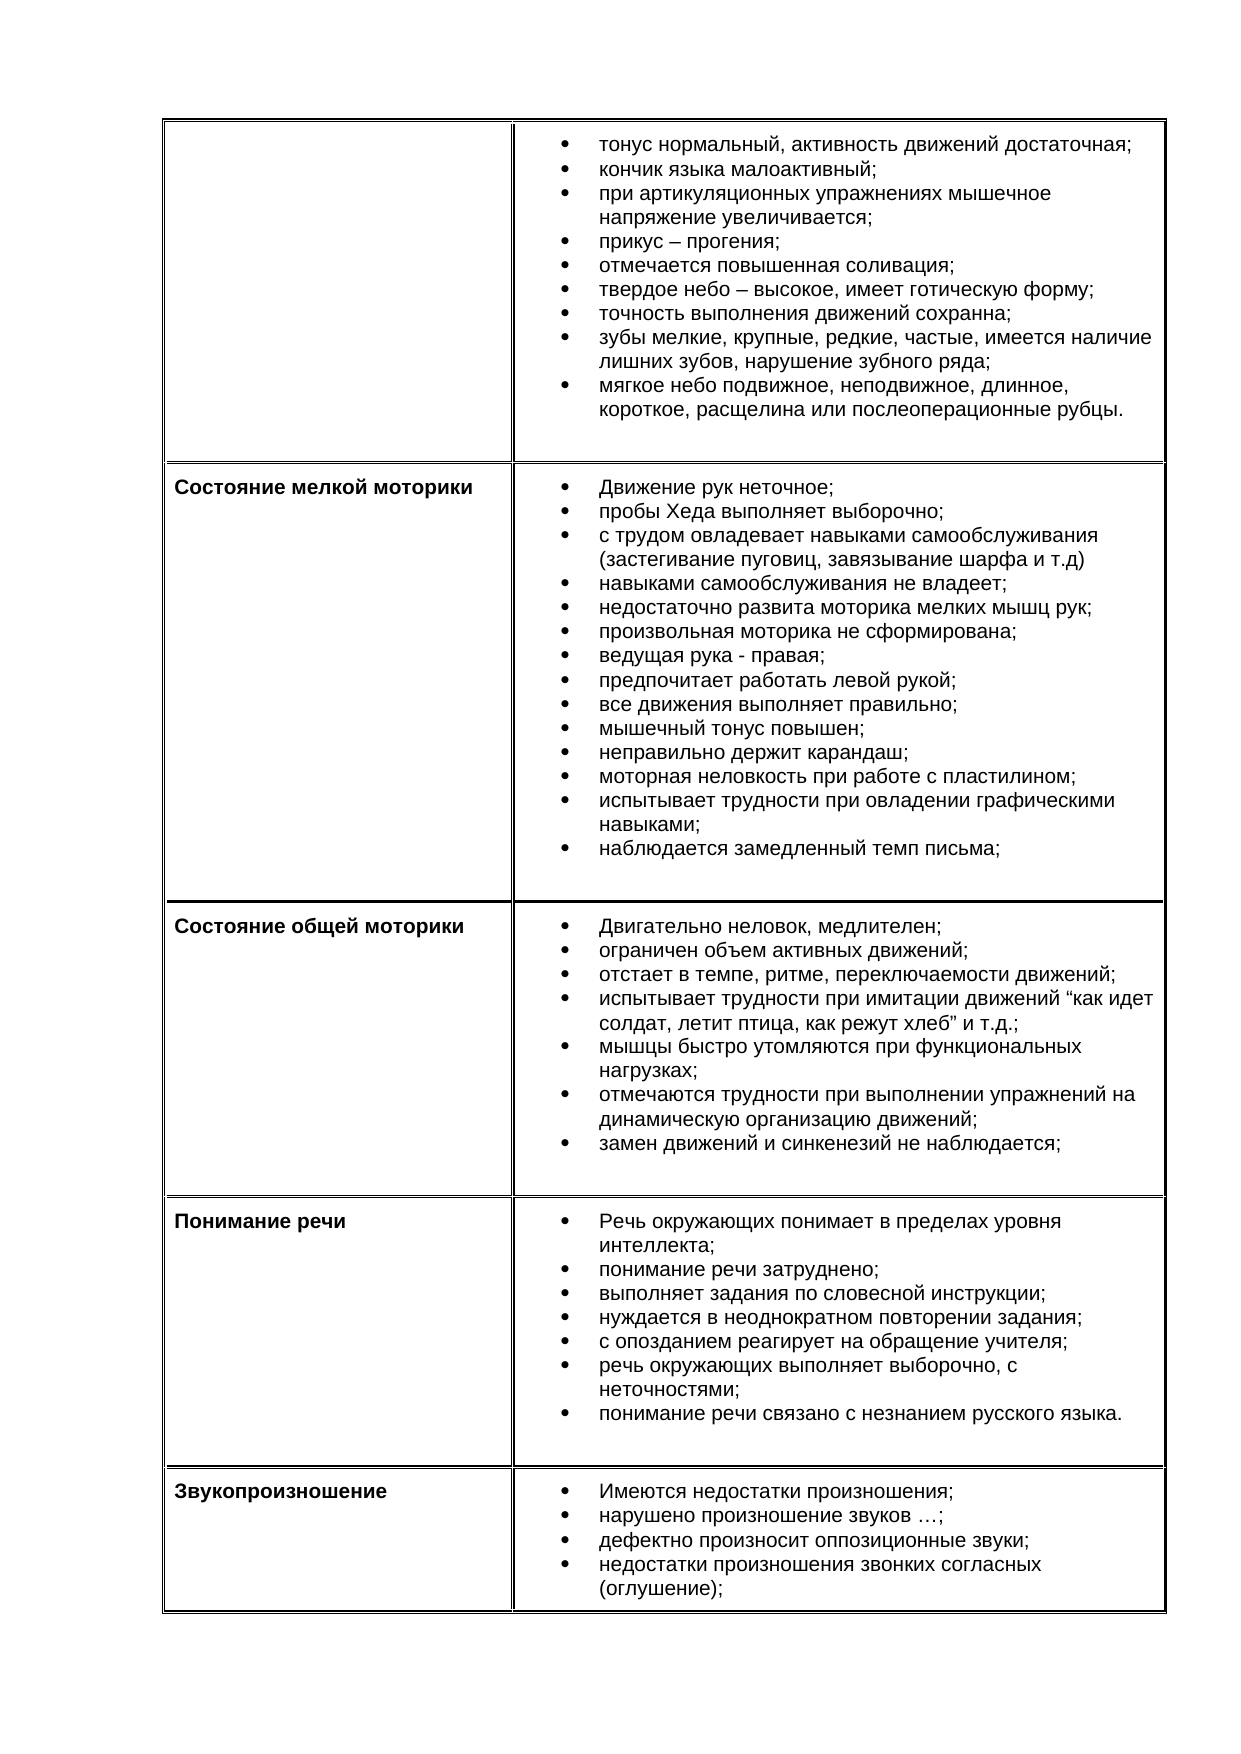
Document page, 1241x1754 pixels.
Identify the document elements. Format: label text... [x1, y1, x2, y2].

table_cell Состояние общей моторики [165, 900, 511, 1194]
table_cell Движение рук неточное; пробы Хеда выполняет выборочно; с трудом овладевает навыками самообслуживания (застегивание пуговиц, завязывание шарфа и т.д) навыками самообслуживания не владеет; недостаточно развита моторика мелких мышц рук; произвольная моторика не сформирована; ведущая рука - правая; предпочитает работать левой рукой; все движения выполняет правильно; мышечный тонус повышен; неправильно держит карандаш; моторная неловкость при работе с пластилином; испытывает трудности при овладении графическими навыками; наблюдается замедленный темп письма; [513, 461, 1166, 900]
table_cell Состояние мелкой моторики [163, 461, 513, 900]
table_cell Двигательно неловок, медлителен; ограничен объем активных движений; отстает в темпе, ритме, переключаемости движений; испытывает трудности при имитации движений “как идет солдат, летит птица, как режут хлеб” и т.д.; мышцы быстро утомляются при функциональных нагрузках; отмечаются трудности при выполнении упражнений на динамическую организацию движений; замен движений и синкенезий не наблюдается; [515, 900, 1164, 1194]
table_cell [513, 122, 1164, 461]
table_cell Звукопроизношение [165, 1465, 513, 1610]
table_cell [513, 1465, 1165, 1610]
table_cell Речь окружающих понимает в пределах уровня интеллекта; понимание речи затруднено; выполняет задания по словесной инструкции; нуждается в неоднократном повторении задания; с опозданием реагирует на обращение учителя; речь окружающих выполняет выборочно, с неточностями; понимание речи связано с незнанием русского языка. [515, 1195, 1165, 1465]
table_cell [165, 120, 513, 461]
table_cell Понимание речи [165, 1195, 511, 1465]
